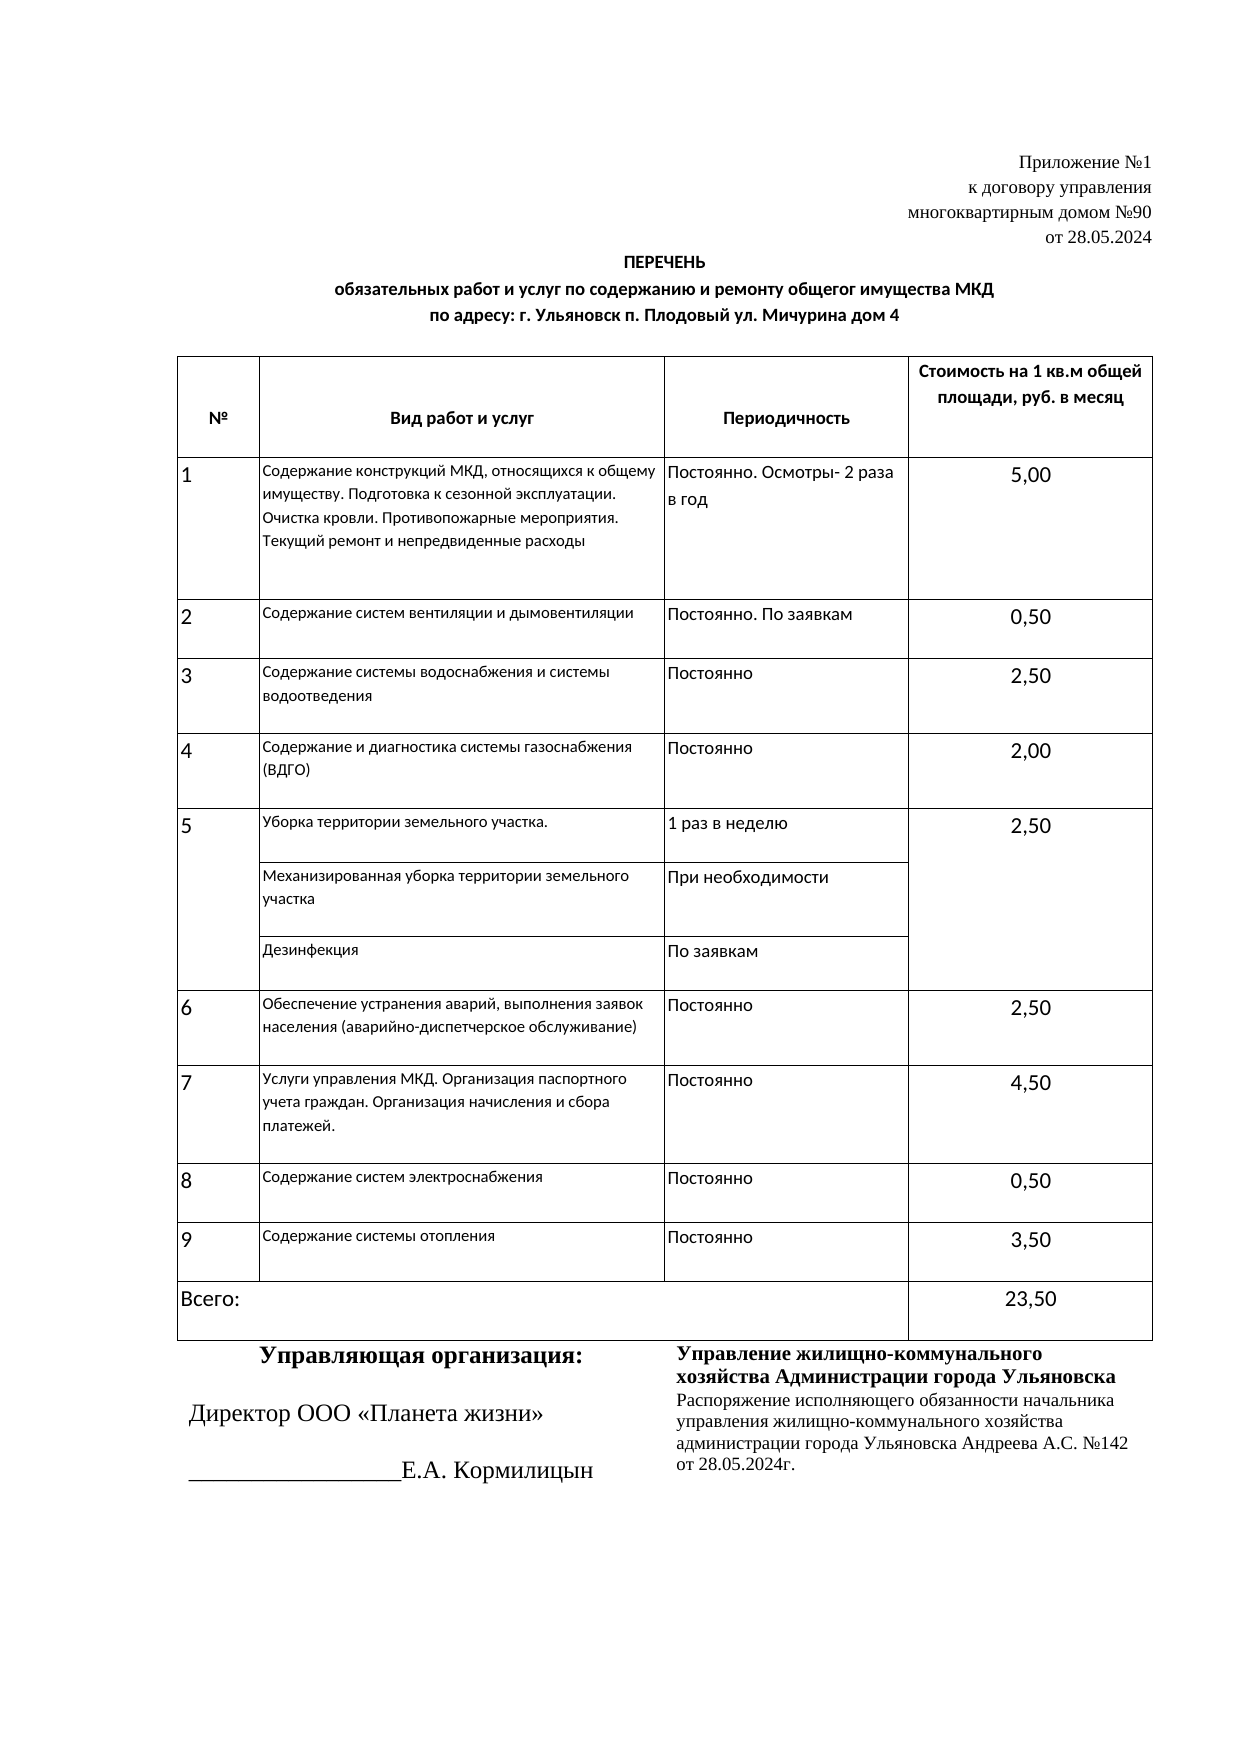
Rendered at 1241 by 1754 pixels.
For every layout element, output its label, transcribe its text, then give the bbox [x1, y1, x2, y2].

table_cell Содержание системы отопления [260, 1223, 664, 1281]
table_cell По заявкам [665, 937, 908, 990]
table_header № [178, 357, 259, 457]
table_cell Постоянно [665, 1164, 908, 1222]
table_header Управление жилищно-коммунального хозяйства Администрации города Ульяновска Распоряжение исполняющего обязанности начальника управления жилищно-коммунального хозяйства администрации города Ульяновска Андреева А.С. №142 от 28.05.2024г. [665, 1341, 1152, 1513]
text ПЕРЕЧЕНЬ [177, 250, 1152, 273]
table_cell Уборка территории земельного участка. [260, 809, 664, 861]
table_cell Услуги управления МКД. Организация паспортного учета граждан. Организация начисления и сбора платежей. [260, 1066, 664, 1163]
table_cell Обеспечение устранения аварий, выполнения заявок населения (аварийно-диспетчерское обслуживание) [260, 991, 664, 1065]
table_cell Содержание конструкций МКД, относящихся к общему имуществу. Подготовка к сезонной эксплуатации. Очистка кровли. Противопожарные мероприятия. Текущий ремонт и непредвиденные расходы [260, 458, 664, 599]
table_cell 23,50 [909, 1282, 1152, 1340]
table_cell 5,00 [909, 458, 1152, 599]
text Приложение №1 [177, 151, 1152, 173]
table_cell Постоянно. Осмотры- 2 раза в год [665, 458, 908, 599]
table_cell Постоянно [665, 1223, 908, 1281]
table_cell Постоянно. По заявкам [665, 600, 908, 658]
table_cell Постоянно [665, 991, 908, 1065]
table_cell 2,00 [909, 734, 1152, 807]
table_cell 1 [178, 458, 259, 599]
table_cell 8 [178, 1164, 259, 1222]
table_cell Постоянно [665, 1066, 908, 1163]
table_cell 2 [178, 600, 259, 658]
table_cell 4,50 [909, 1066, 1152, 1163]
table_cell Постоянно [665, 734, 908, 807]
table_cell Всего: [178, 1282, 908, 1340]
table_cell 0,50 [909, 1164, 1152, 1222]
table_cell Содержание систем электроснабжения [260, 1164, 664, 1222]
text к договору управления [177, 176, 1152, 197]
text от 28.05.2024 [177, 226, 1152, 247]
table_cell Содержание систем вентиляции и дымовентиляции [260, 600, 664, 658]
table_cell 2,50 [909, 809, 1152, 990]
table_cell 1 раз в неделю [665, 809, 908, 861]
text обязательных работ и услуг по содержанию и ремонту общегог имущества МКД [177, 277, 1152, 299]
table_cell Содержание и диагностика системы газоснабжения (ВДГО) [260, 734, 664, 807]
table_cell 3,50 [909, 1223, 1152, 1281]
table_header Периодичность [665, 357, 908, 457]
table_cell 3 [178, 659, 259, 733]
table_cell 5 [178, 809, 259, 990]
table_cell Содержание системы водоснабжения и системы водоотведения [260, 659, 664, 733]
table_cell 2,50 [909, 991, 1152, 1065]
table_cell 0,50 [909, 600, 1152, 658]
table_cell 7 [178, 1066, 259, 1163]
table_cell Механизированная уборка территории земельного участка [260, 863, 664, 936]
table_cell При необходимости [665, 863, 908, 936]
table_cell Постоянно [665, 659, 908, 733]
table_header Управляющая организация: Директор ООО «Планета жизни» _________________Е.А. Кормилицын [177, 1341, 665, 1513]
table_cell 4 [178, 734, 259, 807]
table_cell Дезинфекция [260, 937, 664, 990]
table_header Стоимость на 1 кв.м общей площади, руб. в месяц [909, 357, 1152, 457]
text многоквартирным домом №90 [177, 201, 1152, 222]
text по адресу: г. Ульяновск п. Плодовый ул. Мичурина дом 4 [177, 303, 1152, 326]
table_cell 6 [178, 991, 259, 1065]
table_header Вид работ и услуг [260, 357, 664, 457]
table_cell 2,50 [909, 659, 1152, 733]
table_cell 9 [178, 1223, 259, 1281]
